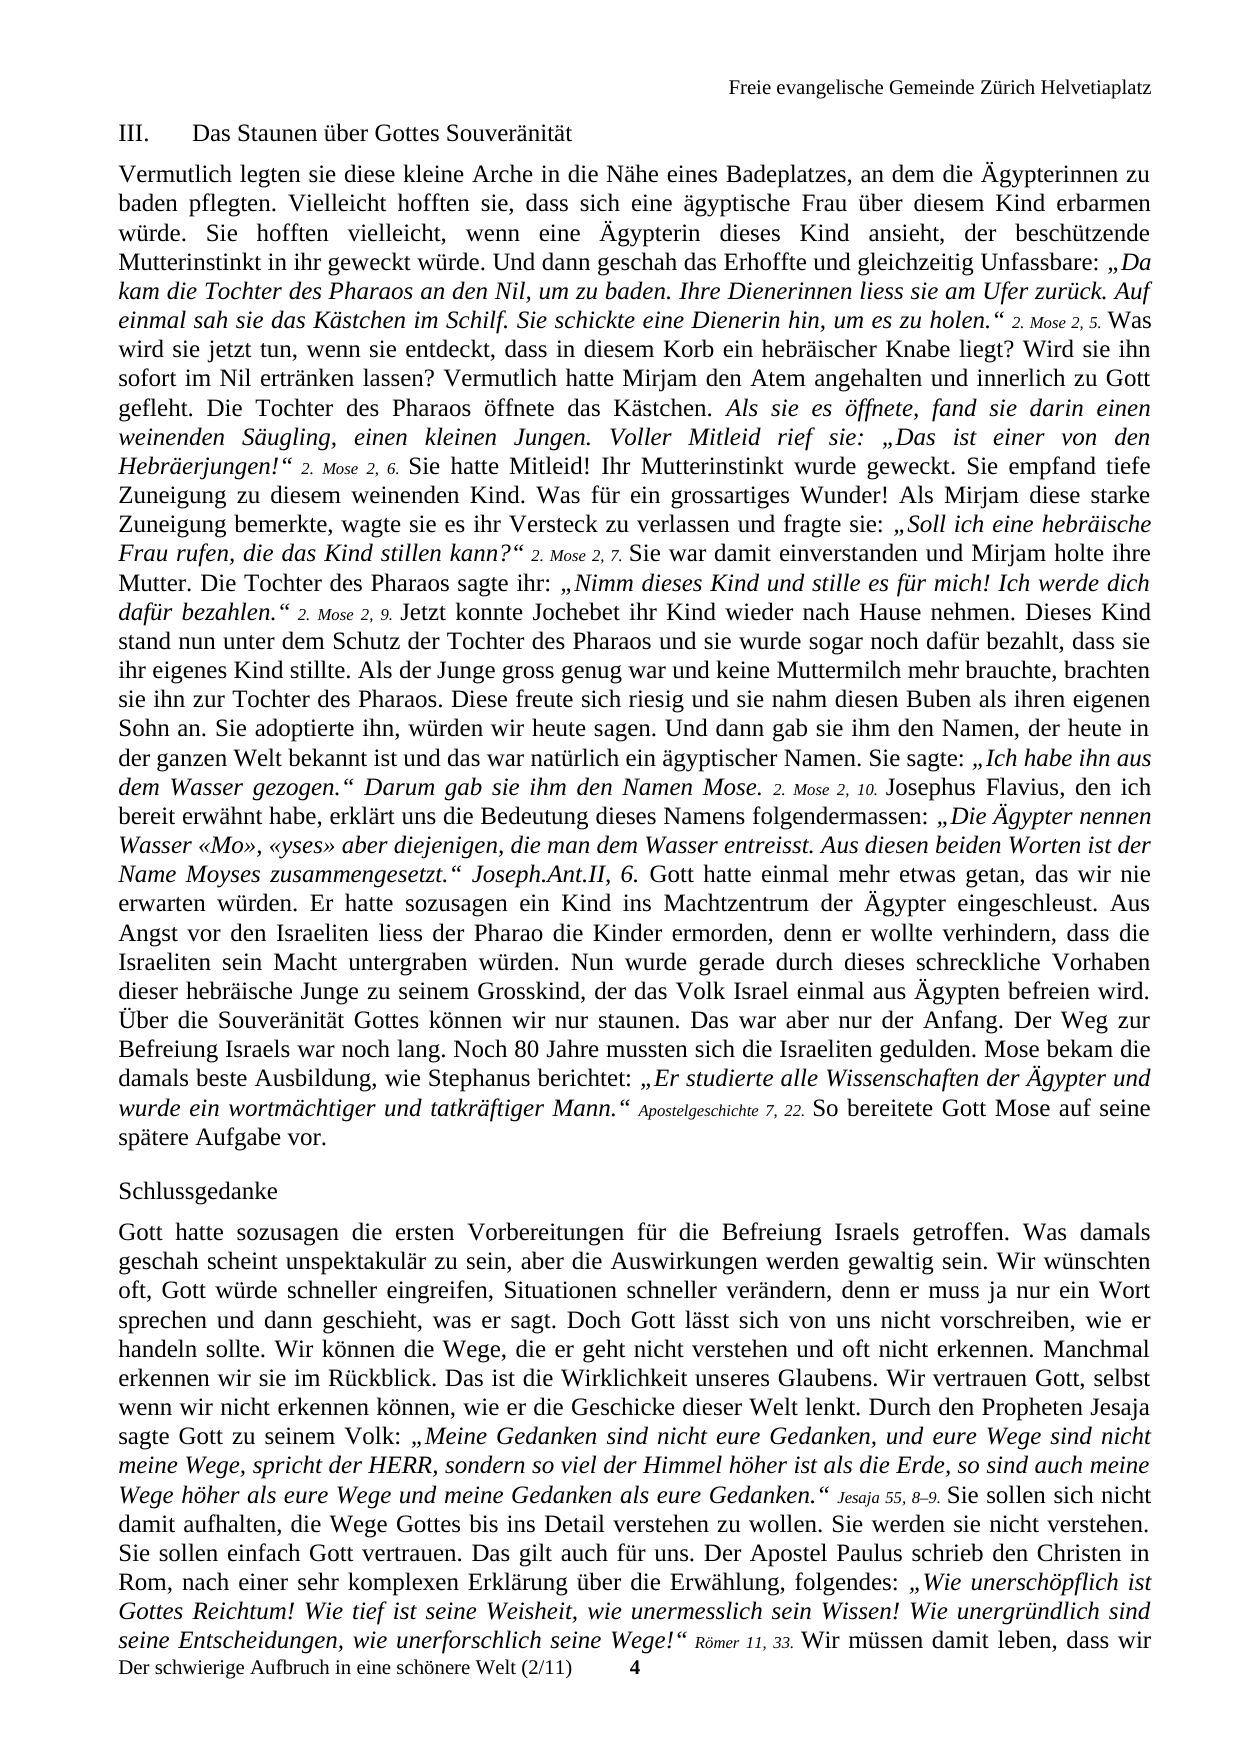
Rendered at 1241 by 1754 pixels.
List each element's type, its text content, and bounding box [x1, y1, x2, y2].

text Schlussgedanke [118, 1176, 1152, 1205]
subtitle Das Staunen über Gottes Souveränität [118, 118, 1152, 147]
text Vermutlich legten sie diese kleine Arche in die Nähe eines Badeplatzes, an dem die Ägypterinnen zu baden pflegten. Vielleicht hofften sie, dass sich eine ägyptische Frau über diesem Kind erbarmen würde. Sie hofften vielleicht, wenn eine Ägypterin dieses Kind ansieht, der beschützende Mutterinstinkt in ihr geweckt würde. Und dann geschah das Erhoffte und gleichzeitig Unfassbare: „Da kam die Tochter des Pharaos an den Nil, um zu baden. Ihre Dienerinnen liess sie am Ufer zurück. Auf einmal sah sie das Kästchen im Schilf. Sie schickte eine Dienerin hin, um es zu holen.“ 2. Mose 2, 5. Was wird sie jetzt tun, wenn sie entdeckt, dass in diesem Korb ein hebräischer Knabe liegt? Wird sie ihn sofort im Nil ertränken lassen? Vermutlich hatte Mirjam den Atem angehalten und innerlich zu Gott gefleht. Die Tochter des Pharaos öffnete das Kästchen. Als sie es öffnete, fand sie darin einen weinenden Säugling, einen kleinen Jungen. Voller Mitleid rief sie: „Das ist einer von den Hebräerjungen!“ 2. Mose 2, 6. Sie hatte Mitleid! Ihr Mutterinstinkt wurde geweckt. Sie empfand tiefe Zuneigung zu diesem weinenden Kind. Was für ein grossartiges Wunder! Als Mirjam diese starke Zuneigung bemerkte, wagte sie es ihr Versteck zu verlassen und fragte sie: „Soll ich eine hebräische Frau rufen, die das Kind stillen kann?“ 2. Mose 2, 7. Sie war damit einverstanden und Mirjam holte ihre Mutter. Die Tochter des Pharaos sagte ihr: „Nimm dieses Kind und stille es für mich! Ich werde dich dafür bezahlen.“ 2. Mose 2, 9. Jetzt konnte Jochebet ihr Kind wieder nach Hause nehmen. Dieses Kind stand nun unter dem Schutz der Tochter des Pharaos und sie wurde sogar noch dafür bezahlt, dass sie ihr eigenes Kind stillte. Als der Junge gross genug war und keine Muttermilch mehr brauchte, brachten sie ihn zur Tochter des Pharaos. Diese freute sich riesig und sie nahm diesen Buben als ihren eigenen Sohn an. Sie adoptierte ihn, würden wir heute sagen. Und dann gab sie ihm den Namen, der heute in der ganzen Welt bekannt ist und das war natürlich ein ägyptischer Namen. Sie sagte: „Ich habe ihn aus dem Wasser gezogen.“ Darum gab sie ihm den Namen Mose. 2. Mose 2, 10. Josephus Flavius, den ich bereit erwähnt habe, erklärt uns die Bedeutung dieses Namens folgendermassen: „Die Ägypter nennen Wasser «Mo», «yses» aber diejenigen, die man dem Wasser entreisst. Aus diesen beiden Worten ist der Name Moyses zusammengesetzt.“ Joseph.Ant.II, 6. Gott hatte einmal mehr etwas getan, das wir nie erwarten würden. Er hatte sozusagen ein Kind ins Machtzentrum der Ägypter eingeschleust. Aus Angst vor den Israeliten liess der Pharao die Kinder ermorden, denn er wollte verhindern, dass die Israeliten sein Macht untergraben würden. Nun wurde gerade durch dieses schreckliche Vorhaben dieser hebräische Junge zu seinem Grosskind, der das Volk Israel einmal aus Ägypten befreien wird. Über die Souveränität Gottes können wir nur staunen. Das war aber nur der Anfang. Der Weg zur Befreiung Israels war noch lang. Noch 80 Jahre mussten sich die Israeliten gedulden. Mose bekam die damals beste Ausbildung, wie Stephanus berichtet: „Er studierte alle Wissenschaften der Ägypter und wurde ein wortmächtiger und tatkräftiger Mann.“ Apostelgeschichte 7, 22. So bereitete Gott Mose auf seine spätere Aufgabe vor. [118, 159, 1152, 1151]
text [118, 1217, 1152, 1655]
